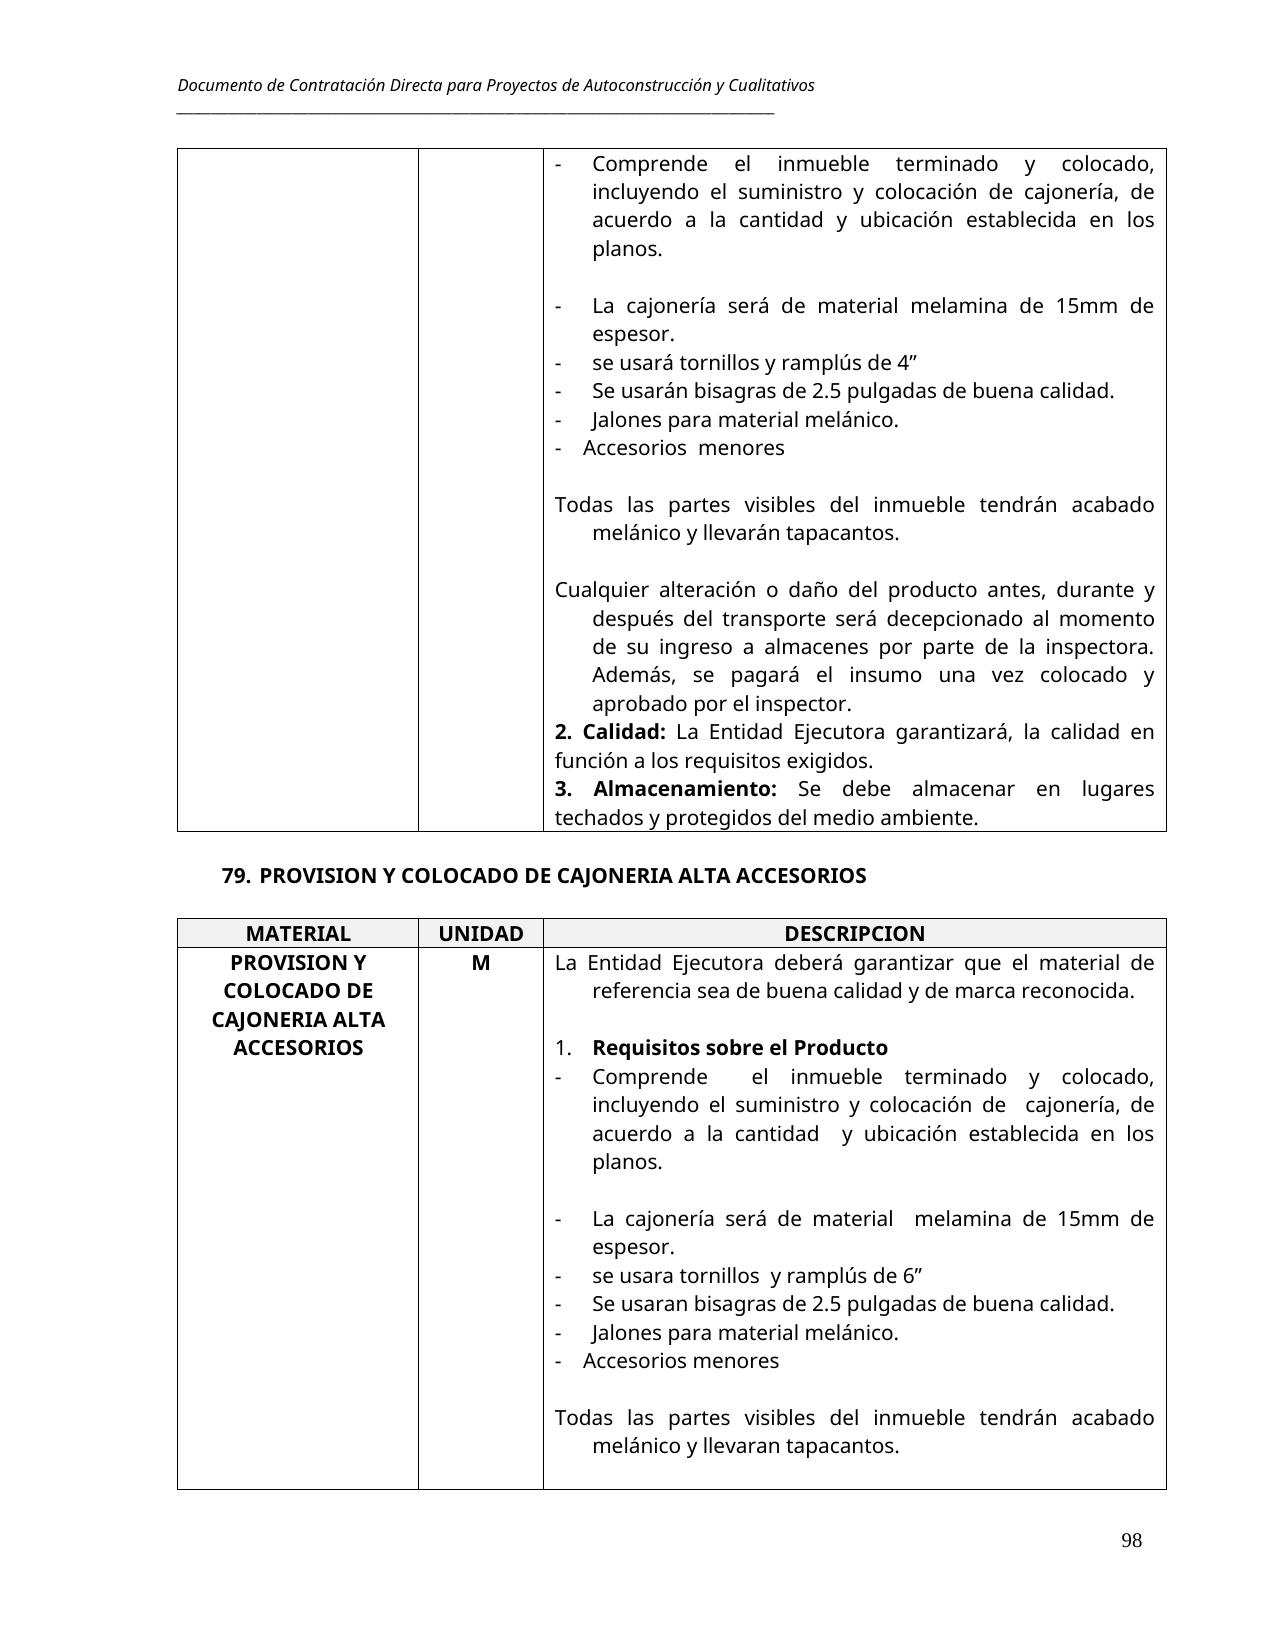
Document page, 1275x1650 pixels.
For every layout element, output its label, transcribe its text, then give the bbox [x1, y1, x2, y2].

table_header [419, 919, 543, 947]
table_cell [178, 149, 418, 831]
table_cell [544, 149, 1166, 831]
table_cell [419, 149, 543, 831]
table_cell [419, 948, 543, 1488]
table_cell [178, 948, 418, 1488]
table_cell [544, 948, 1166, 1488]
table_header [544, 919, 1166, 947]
list PROVISION Y COLOCADO DE CAJONERIA ALTA ACCESORIOS [222, 861, 1142, 889]
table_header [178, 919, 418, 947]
